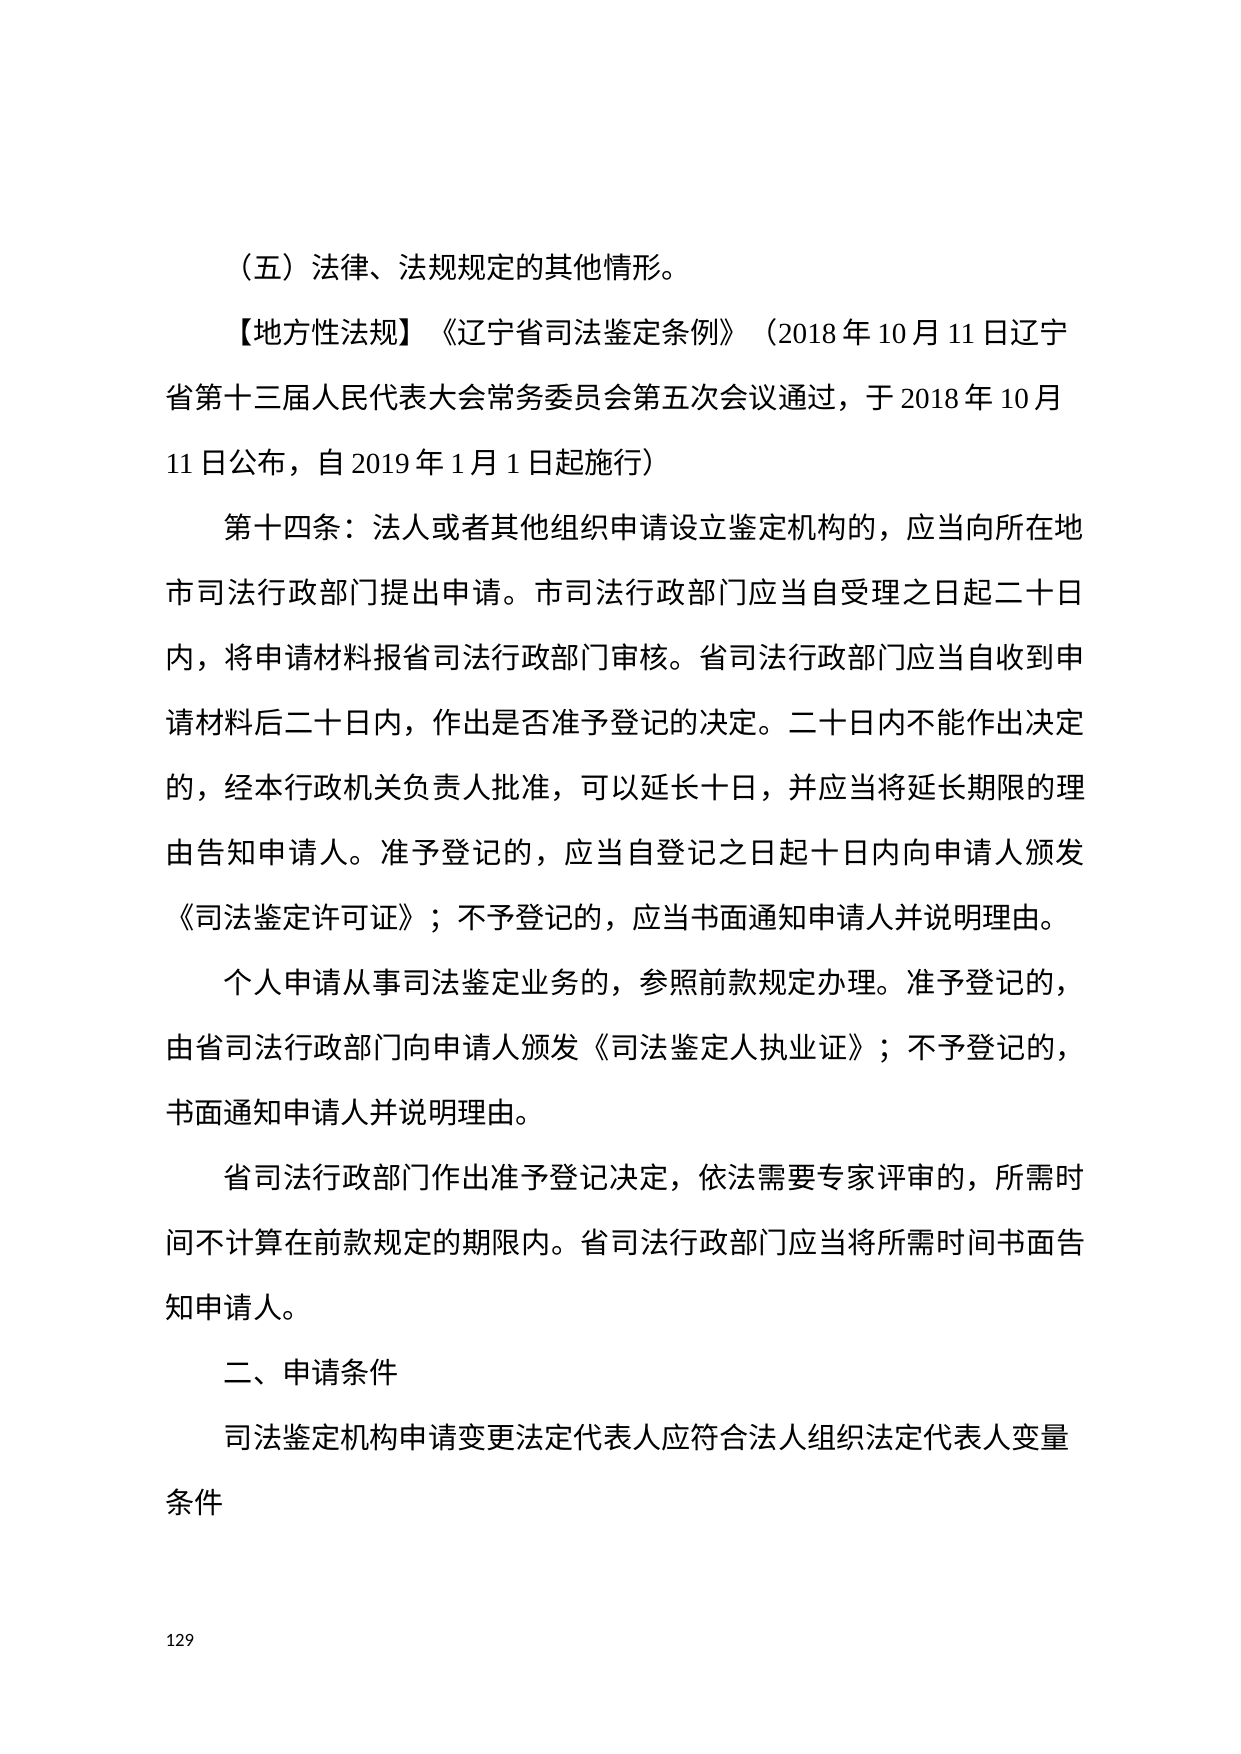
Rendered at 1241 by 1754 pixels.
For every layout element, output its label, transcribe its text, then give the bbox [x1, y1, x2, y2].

text 司法鉴定机构申请变更法定代表人应符合法人组织法定代表人变量条件 [165, 1403, 1087, 1533]
list 【地方性法规】《辽宁省司法鉴定条例》（2018年10月11日辽宁省第十三届人民代表大会常务委员会第五次会议通过，于2018年10月11日公布，自2019年1月1日起施行） [165, 298, 1087, 493]
list 省司法行政部门作出准予登记决定，依法需要专家评审的，所需时间不计算在前款规定的期限内。省司法行政部门应当将所需时间书面告知申请人。 [165, 1143, 1087, 1338]
list 二、申请条件 [165, 1338, 1087, 1403]
list 第十四条：法人或者其他组织申请设立鉴定机构的，应当向所在地市司法行政部门提出申请。市司法行政部门应当自受理之日起二十日内，将申请材料报省司法行政部门审核。省司法行政部门应当自收到申请材料后二十日内，作出是否准予登记的决定。二十日内不能作出决定的，经本行政机关负责人批准，可以延长十日，并应当将延长期限的理由告知申请人。准予登记的，应当自登记之日起十日内向申请人颁发《司法鉴定许可证》；不予登记的，应当书面通知申请人并说明理由。 [165, 493, 1087, 948]
list （五）法律、法规规定的其他情形。 [165, 233, 1087, 298]
list 个人申请从事司法鉴定业务的，参照前款规定办理。准予登记的，由省司法行政部门向申请人颁发《司法鉴定人执业证》；不予登记的，书面通知申请人并说明理由。 [165, 948, 1087, 1143]
